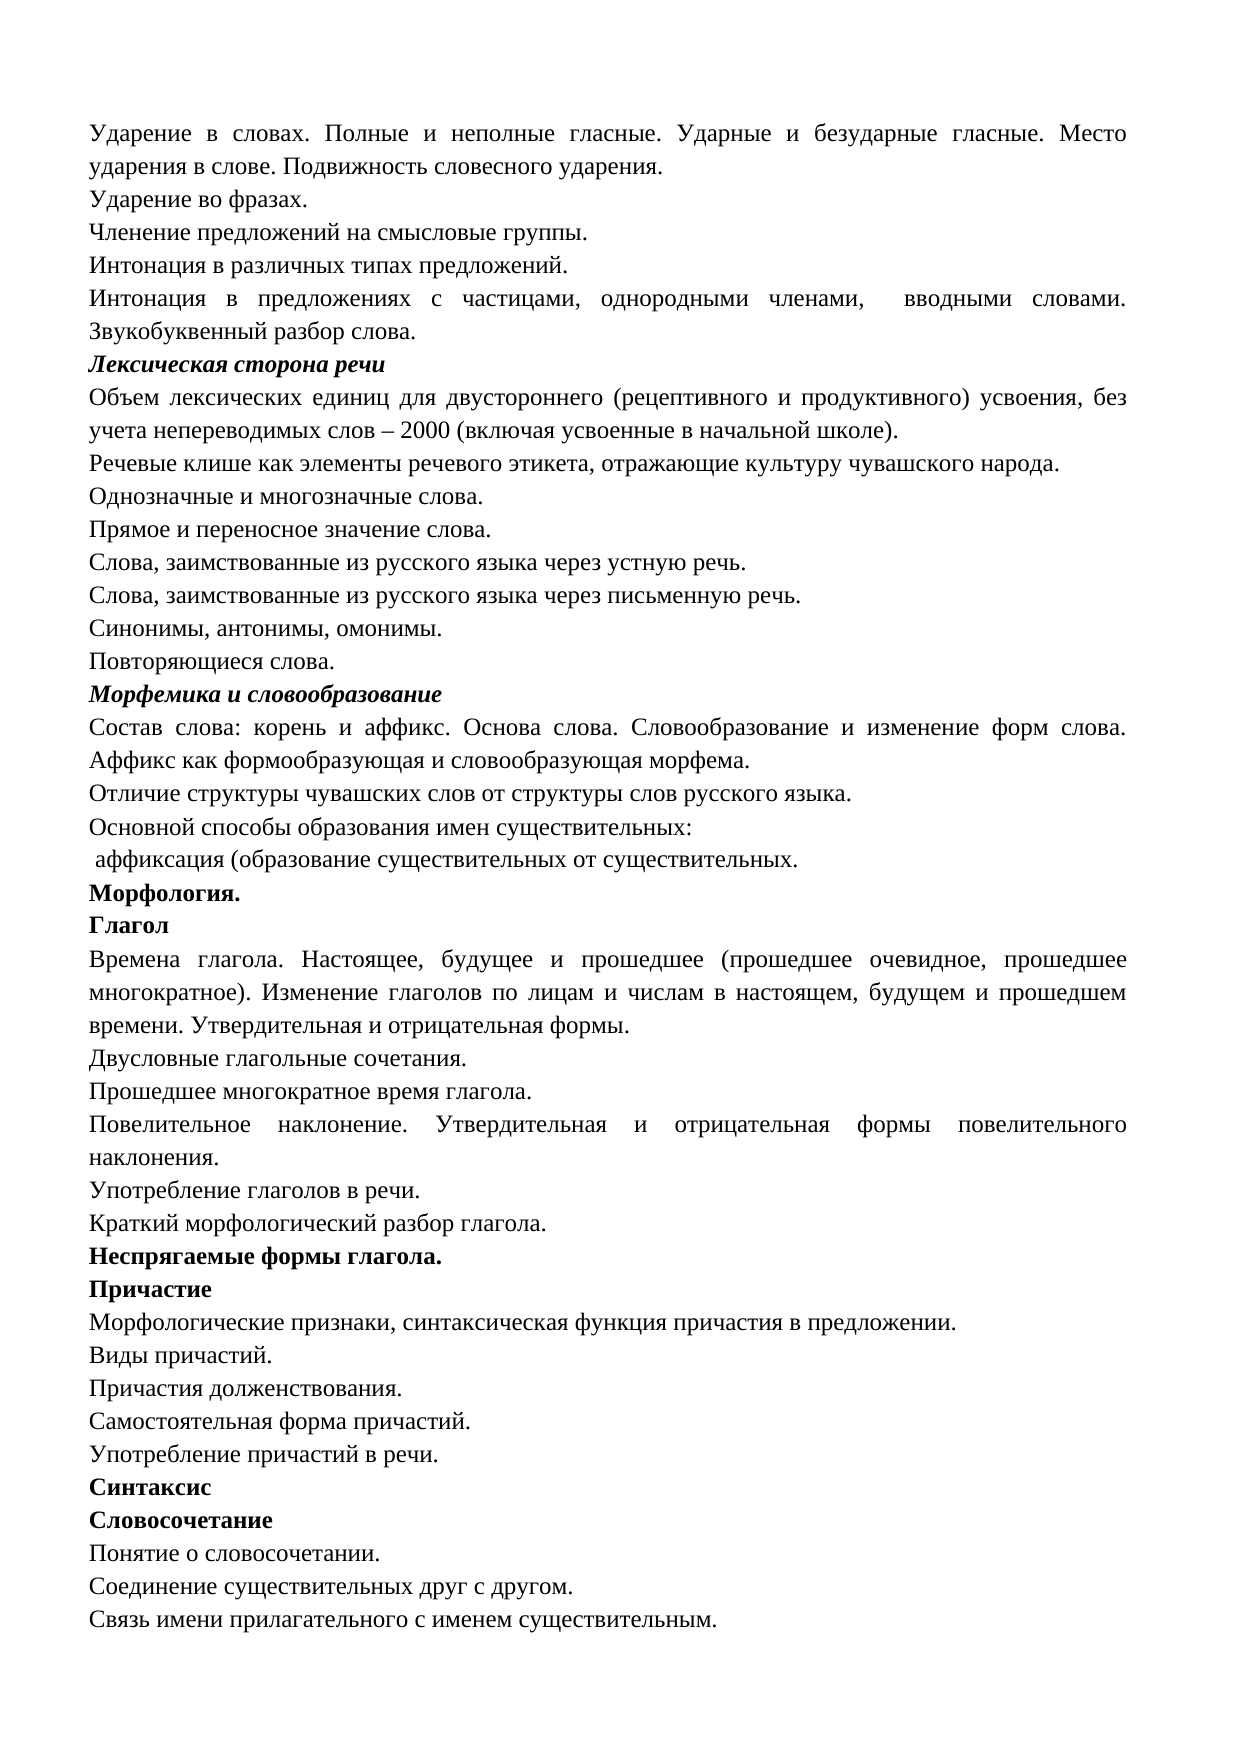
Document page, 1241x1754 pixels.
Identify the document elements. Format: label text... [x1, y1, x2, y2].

text Ударение во фразах. [89, 184, 1128, 213]
text Причастия долженствования. [89, 1373, 1128, 1402]
text Соединение существительных друг с другом. [89, 1571, 1128, 1600]
text Понятие о словосочетании. [89, 1538, 1128, 1567]
text Синонимы, антонимы, омонимы. [89, 613, 1128, 642]
text Синтаксис [89, 1472, 1128, 1501]
text Времена глагола. Настоящее, будущее и прошедшее (прошедшее очевидное, прошедшее многократное). Изменение глаголов по лицам и числам в настоящем, будущем и прошедшем времени. Утвердительная и отрицательная формы. [89, 944, 1128, 1038]
text Глагол [89, 911, 1128, 939]
text Основной способы образования имен существительных: [89, 812, 1128, 840]
text Употребление причастий в речи. [89, 1439, 1128, 1468]
text Двусловные глагольные сочетания. [89, 1043, 1128, 1071]
text Интонация в предложениях с частицами, однородными членами, вводными словами. Звукобуквенный разбор слова. [89, 283, 1128, 345]
text Ударение в словах. Полные и неполные гласные. Ударные и безударные гласные. Место ударения в слове. Подвижность словесного ударения. [89, 118, 1128, 180]
text Морфемика и словообразование [89, 679, 1128, 708]
text Слова, заимствованные из русского языка через устную речь. [89, 547, 1128, 576]
text Интонация в различных типах предложений. [89, 250, 1128, 279]
text Объем лексических единиц для двустороннего (рецептивного и продуктивного) усвоения, без учета непереводимых слов – 2000 (включая усвоенные в начальной школе). [89, 382, 1128, 444]
text Словосочетание [89, 1505, 1128, 1534]
text Причастие [89, 1274, 1128, 1303]
text Связь имени прилагательного с именем существительным. [89, 1604, 1128, 1633]
text Прямое и переносное значение слова. [89, 514, 1128, 543]
text Слова, заимствованные из русского языка через письменную речь. [89, 580, 1128, 609]
text Употребление глаголов в речи. [89, 1175, 1128, 1203]
text Лексическая сторона речи [89, 349, 1128, 378]
text Состав слова: корень и аффикс. Основа слова. Словообразование и изменение форм слова. Аффикс как формообразующая и словообразующая морфема. [89, 712, 1128, 774]
text Морфология. [89, 878, 1128, 906]
text Краткий морфологический разбор глагола. [89, 1208, 1128, 1237]
text аффиксация (образование существительных от существительных. [89, 844, 1128, 873]
text Членение предложений на смысловые группы. [89, 217, 1128, 246]
text Виды причастий. [89, 1340, 1128, 1369]
text Повторяющиеся слова. [89, 646, 1128, 675]
text Повелительное наклонение. Утвердительная и отрицательная формы повелительного наклонения. [89, 1109, 1128, 1171]
text Прошедшее многократное время глагола. [89, 1076, 1128, 1104]
text Самостоятельная форма причастий. [89, 1406, 1128, 1435]
text Неспрягаемые формы глагола. [89, 1241, 1128, 1269]
text Однозначные и многозначные слова. [89, 481, 1128, 510]
text Речевые клише как элементы речевого этикета, отражающие культуру чувашского народа. [89, 448, 1128, 477]
text Морфологические признаки, синтаксическая функция причастия в предложении. [89, 1307, 1128, 1336]
text Отличие структуры чувашских слов от структуры слов русского языка. [89, 778, 1128, 807]
